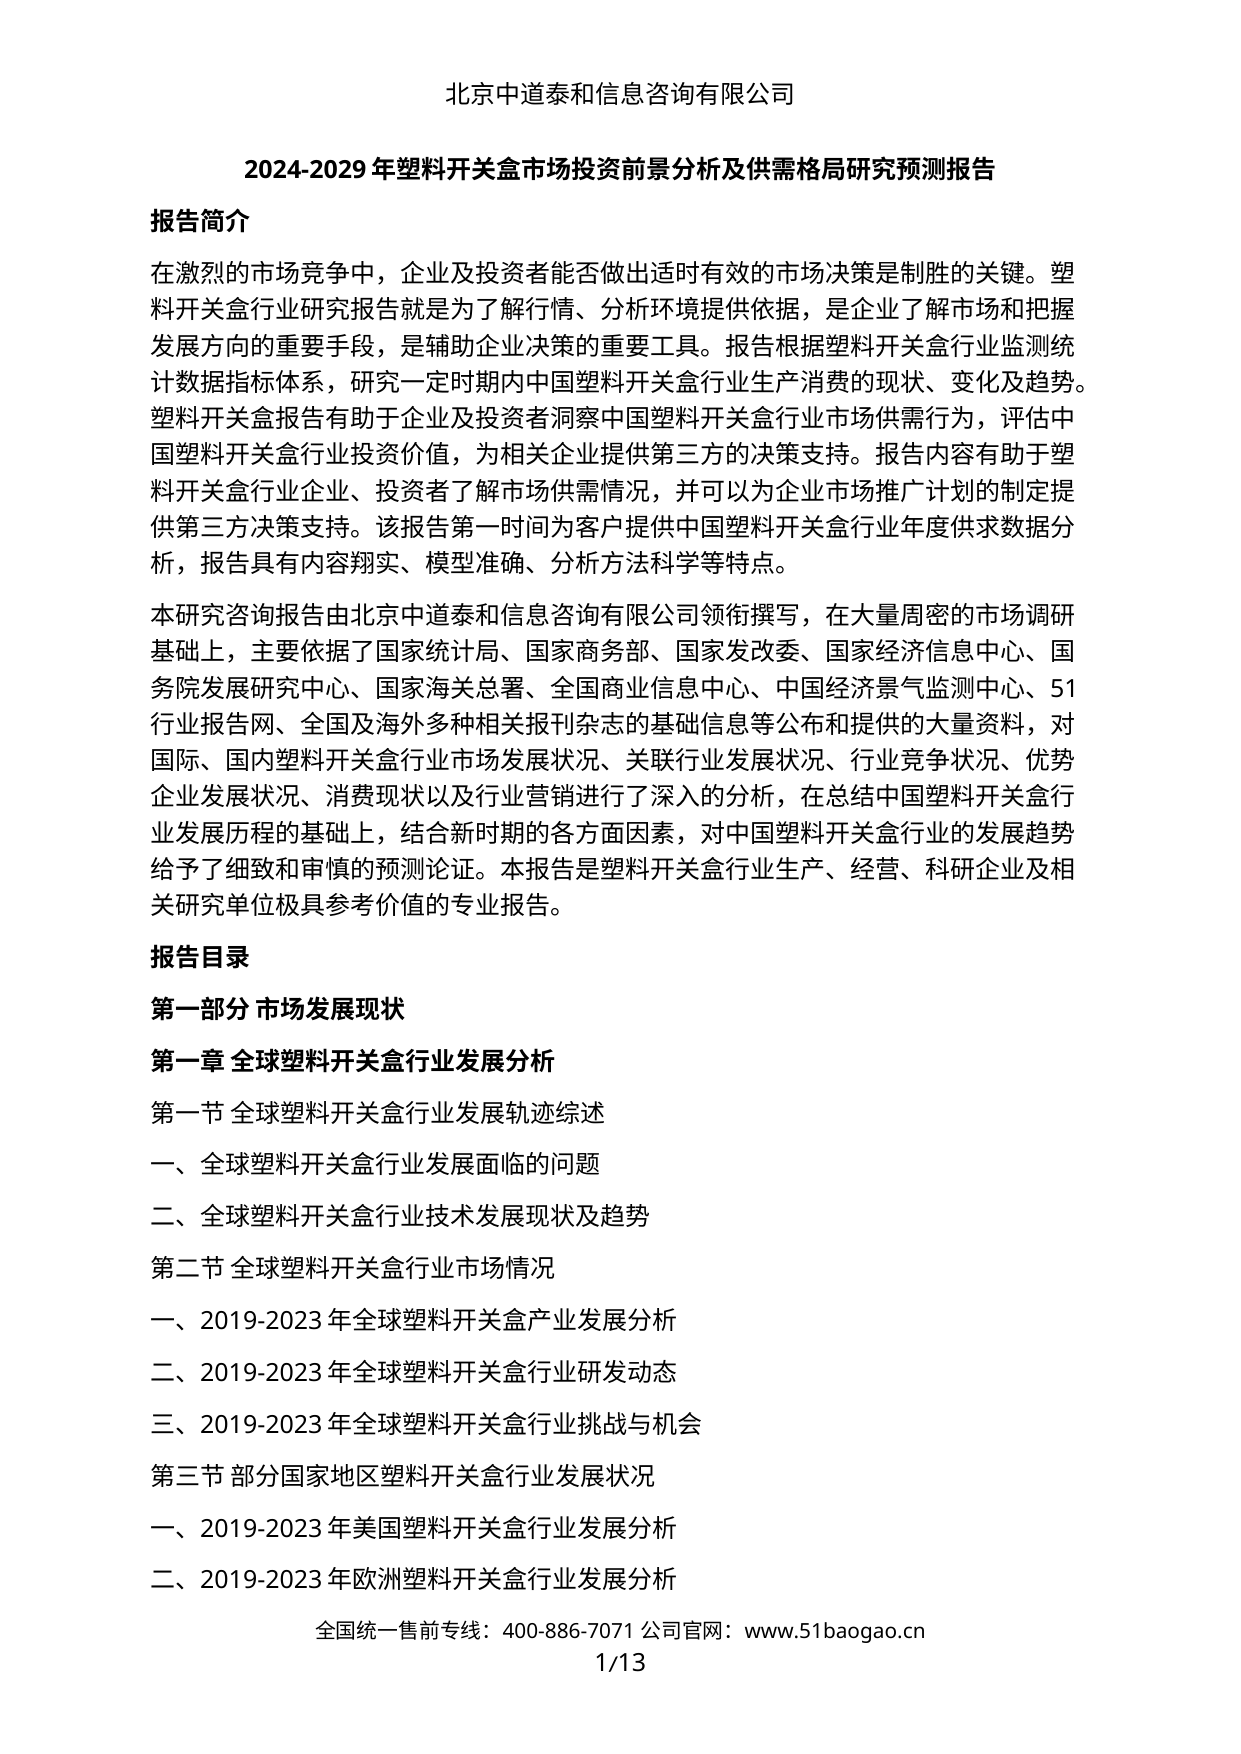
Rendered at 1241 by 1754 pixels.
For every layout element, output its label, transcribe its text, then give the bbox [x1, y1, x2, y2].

text 第一部分 市场发展现状 [150, 989, 1090, 1026]
text 第二节 全球塑料开关盒行业市场情况 [150, 1249, 1090, 1285]
text 第一节 全球塑料开关盒行业发展轨迹综述 [150, 1093, 1090, 1129]
text 一、2019-2023年美国塑料开关盒行业发展分析 [150, 1508, 1090, 1544]
text 报告目录 [150, 937, 1090, 974]
text 在激烈的市场竞争中，企业及投资者能否做出适时有效的市场决策是制胜的关键。塑料开关盒行业研究报告就是为了解行情、分析环境提供依据，是企业了解市场和把握发展方向的重要手段，是辅助企业决策的重要工具。报告根据塑料开关盒行业监测统计数据指标体系，研究一定时期内中国塑料开关盒行业生产消费的现状、变化及趋势。塑料开关盒报告有助于企业及投资者洞察中国塑料开关盒行业市场供需行为，评估中国塑料开关盒行业投资价值，为相关企业提供第三方的决策支持。报告内容有助于塑料开关盒行业企业、投资者了解市场供需情况，并可以为企业市场推广计划的制定提供第三方决策支持。该报告第一时间为客户提供中国塑料开关盒行业年度供求数据分析，报告具有内容翔实、模型准确、分析方法科学等特点。 [150, 254, 1090, 580]
text 二、2019-2023年欧洲塑料开关盒行业发展分析 [150, 1560, 1090, 1596]
text 一、2019-2023年全球塑料开关盒产业发展分析 [150, 1301, 1090, 1337]
text 一、全球塑料开关盒行业发展面临的问题 [150, 1145, 1090, 1181]
text 第一章 全球塑料开关盒行业发展分析 [150, 1041, 1090, 1077]
text 报告简介 [150, 202, 1090, 238]
text 二、全球塑料开关盒行业技术发展现状及趋势 [150, 1197, 1090, 1233]
text 第三节 部分国家地区塑料开关盒行业发展状况 [150, 1456, 1090, 1492]
text 二、2019-2023年全球塑料开关盒行业研发动态 [150, 1352, 1090, 1389]
text 三、2019-2023年全球塑料开关盒行业挑战与机会 [150, 1404, 1090, 1441]
text 2024-2029年塑料开关盒市场投资前景分析及供需格局研究预测报告 [150, 150, 1090, 186]
text 本研究咨询报告由北京中道泰和信息咨询有限公司领衔撰写，在大量周密的市场调研基础上，主要依据了国家统计局、国家商务部、国家发改委、国家经济信息中心、国务院发展研究中心、国家海关总署、全国商业信息中心、中国经济景气监测中心、51行业报告网、全国及海外多种相关报刊杂志的基础信息等公布和提供的大量资料，对国际、国内塑料开关盒行业市场发展状况、关联行业发展状况、行业竞争状况、优势企业发展状况、消费现状以及行业营销进行了深入的分析，在总结中国塑料开关盒行业发展历程的基础上，结合新时期的各方面因素，对中国塑料开关盒行业的发展趋势给予了细致和审慎的预测论证。本报告是塑料开关盒行业生产、经营、科研企业及相关研究单位极具参考价值的专业报告。 [150, 596, 1090, 922]
